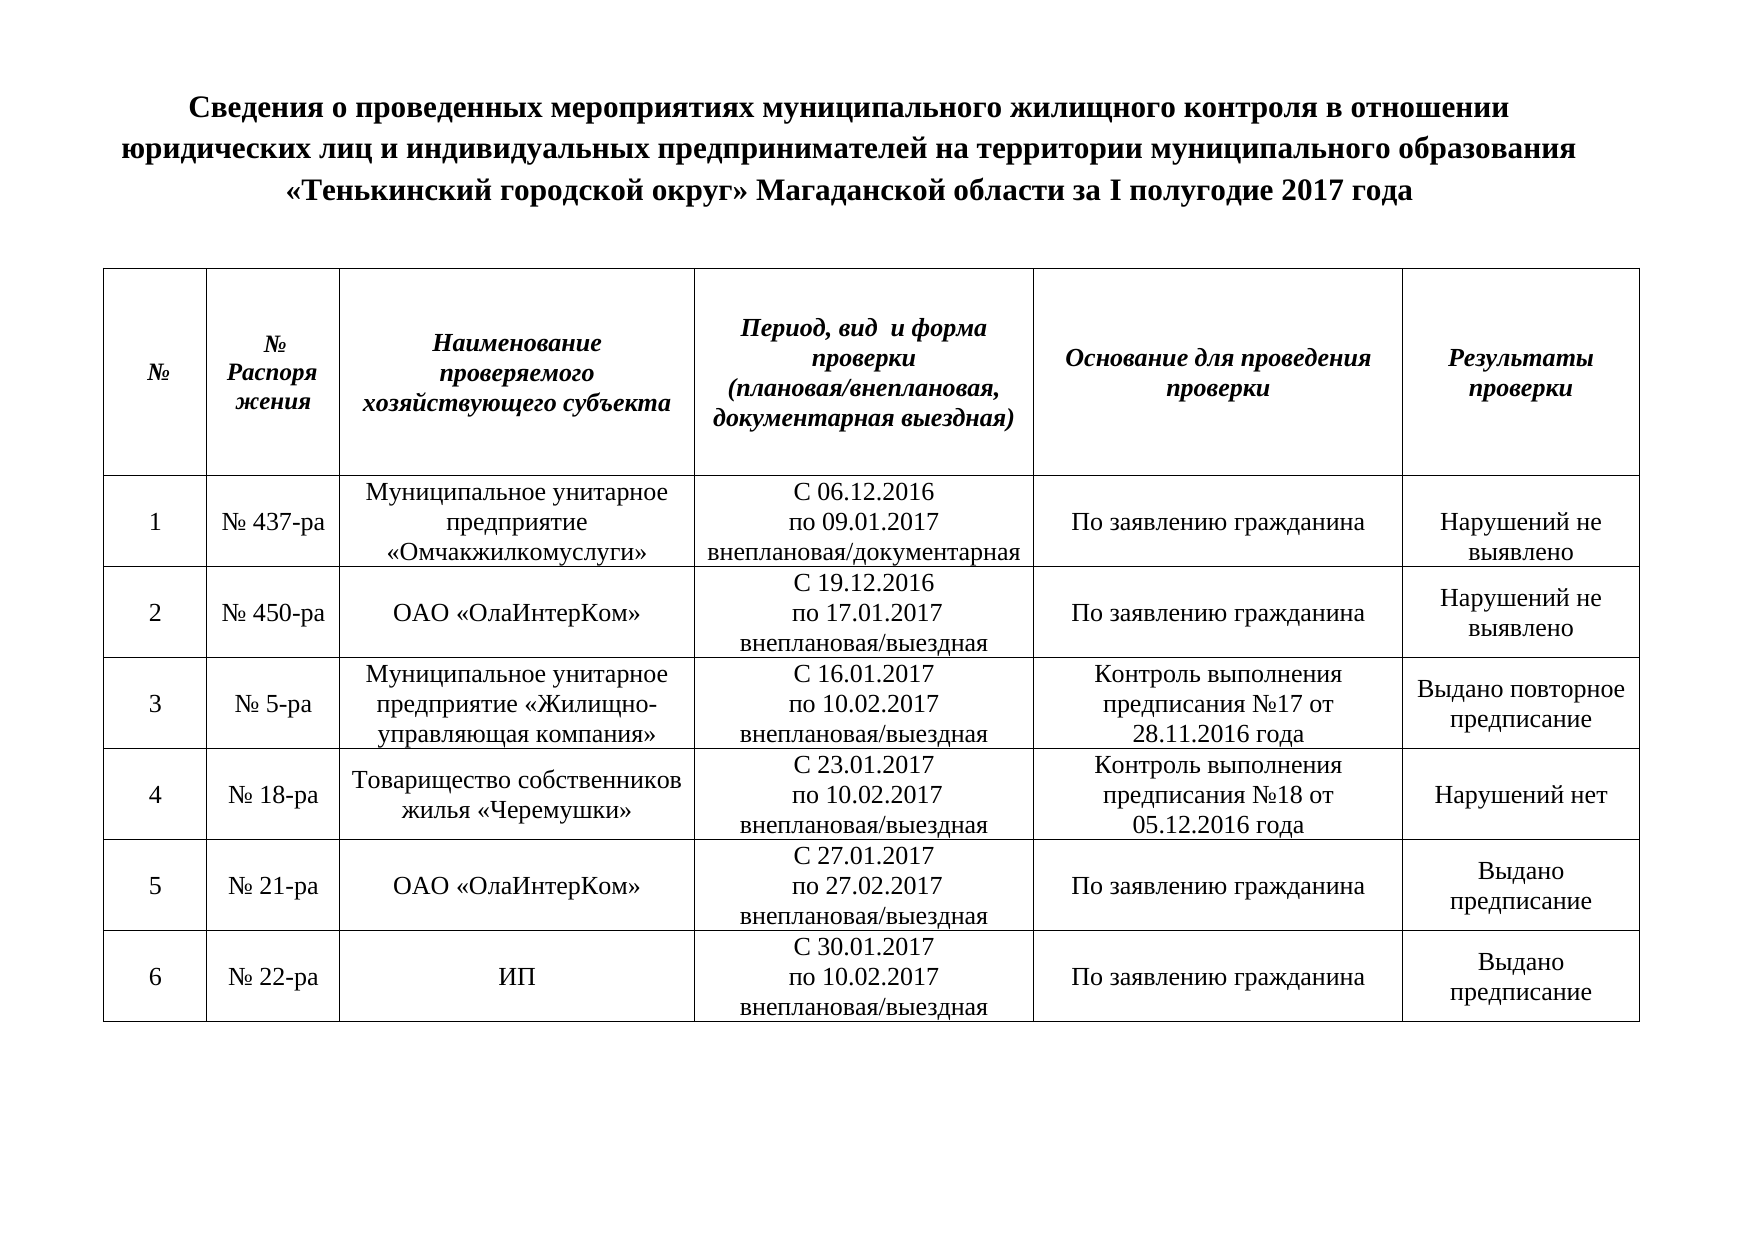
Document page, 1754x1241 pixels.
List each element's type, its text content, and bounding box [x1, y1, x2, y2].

table_header Основание для проведения проверки [1034, 269, 1402, 475]
table_cell С 27.01.2017 по 27.02.2017 внеплановая/выездная [695, 840, 1033, 930]
table_cell С 06.12.2016 по 09.01.2017 внеплановая/документарная [695, 476, 1033, 566]
table_cell ОАО «ОлаИнтерКом» [340, 840, 694, 930]
table_cell Нарушений не выявлено [1403, 567, 1639, 657]
table_header Результаты проверки [1403, 269, 1639, 475]
table_cell Муниципальное унитарное предприятие «Омчакжилкомуслуги» [340, 476, 694, 566]
table_cell ОАО «ОлаИнтерКом» [340, 567, 694, 657]
table_cell 6 [104, 931, 206, 1021]
table_cell № 21-ра [207, 840, 339, 930]
table_cell Нарушений нет [1403, 749, 1639, 839]
table_cell № 437-ра [207, 476, 339, 566]
table_cell С 23.01.2017 по 10.02.2017 внеплановая/выездная [695, 749, 1033, 839]
table_cell Муниципальное унитарное предприятие «Жилищно-управляющая компания» [340, 658, 694, 748]
table_cell По заявлению гражданина [1034, 840, 1402, 930]
table_cell 1 [104, 476, 206, 566]
table_cell № 5-ра [207, 658, 339, 748]
table_cell Контроль выполнения предписания №17 от 28.11.2016 года [1034, 658, 1402, 748]
table_cell № 450-ра [207, 567, 339, 657]
table_cell № 18-ра [207, 749, 339, 839]
text Сведения о проведенных мероприятиях муниципального жилищного контроля в отношении юридических лиц и индивидуальных предпринимателей на территории муниципального образования «Тенькинский городской округ» Магаданской области за I полугодие 2017 года [118, 88, 1580, 207]
table_cell Выдано предписание [1403, 840, 1639, 930]
table_cell Товарищество собственников жилья «Черемушки» [340, 749, 694, 839]
table_cell По заявлению гражданина [1034, 476, 1402, 566]
table_header № Распоряжения [207, 269, 339, 475]
table_header Наименование проверяемого хозяйствующего субъекта [340, 269, 694, 475]
table_cell ИП [340, 931, 694, 1021]
table_cell С 19.12.2016 по 17.01.2017 внеплановая/выездная [695, 567, 1033, 657]
table_cell 3 [104, 658, 206, 748]
table_cell С 30.01.2017 по 10.02.2017 внеплановая/выездная [695, 931, 1033, 1021]
table_cell Выдано повторное предписание [1403, 658, 1639, 748]
table_cell № 22-ра [207, 931, 339, 1021]
table_cell Контроль выполнения предписания №18 от 05.12.2016 года [1034, 749, 1402, 839]
table_cell По заявлению гражданина [1034, 567, 1402, 657]
table_header Период, вид и форма проверки (плановая/внеплановая, документарная выездная) [695, 269, 1033, 475]
table_cell По заявлению гражданина [1034, 931, 1402, 1021]
table_header № [104, 269, 206, 475]
table_cell 4 [104, 749, 206, 839]
table_cell Нарушений не выявлено [1403, 476, 1639, 566]
table_cell 2 [104, 567, 206, 657]
table_cell С 16.01.2017 по 10.02.2017 внеплановая/выездная [695, 658, 1033, 748]
table_cell 5 [104, 840, 206, 930]
table_cell Выдано предписание [1403, 931, 1639, 1021]
